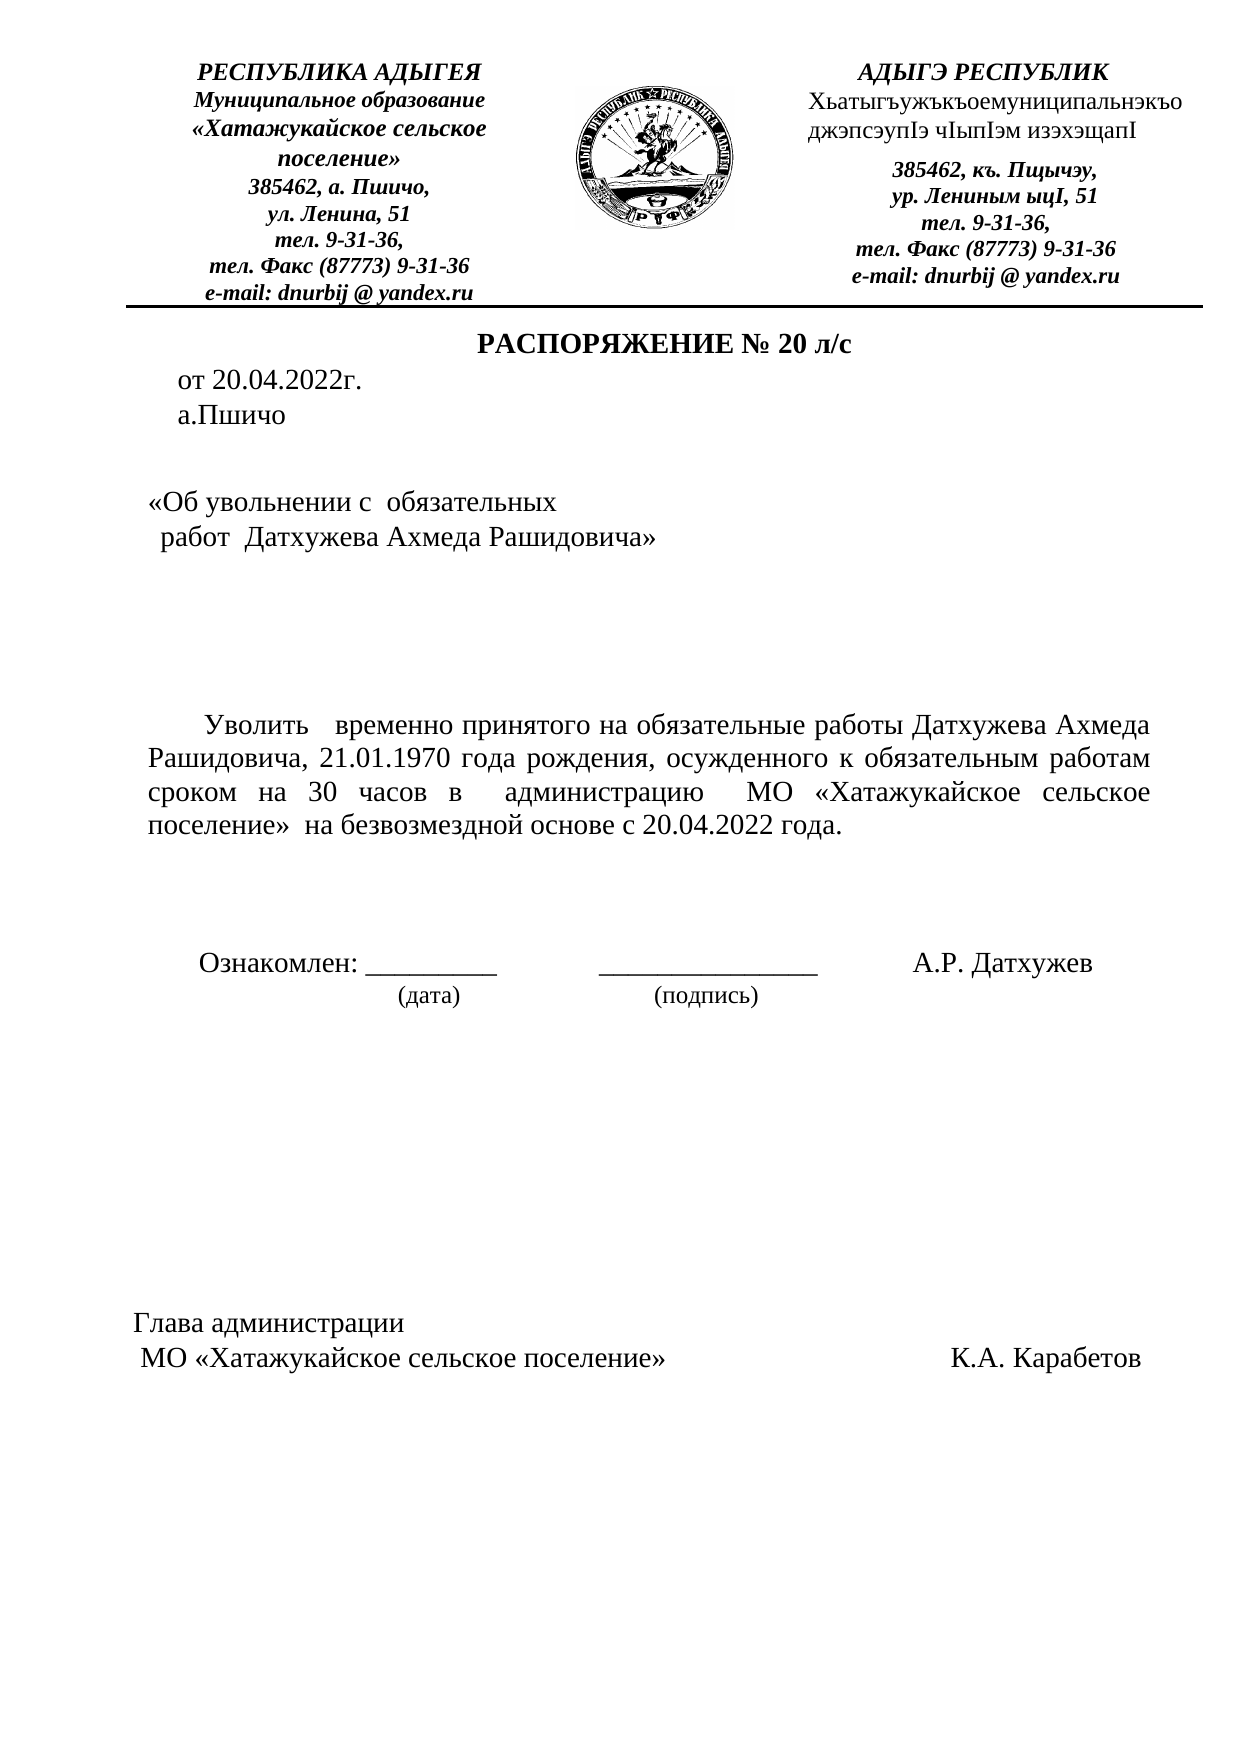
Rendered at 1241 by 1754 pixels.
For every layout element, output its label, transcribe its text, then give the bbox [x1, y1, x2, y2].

text от 20.04.2022г. а.Пшичо [177, 362, 1152, 431]
text Ознакомлен: _________ _______________ А.Р. Датхужев [148, 945, 1152, 978]
table_header АДЫГЭ РЕСПУБЛИК ХьатыгъужъкъоемуниципальнэкъоджэпсэупIэ чIыпIэм изэхэщапI 385462, къ. Пщычэу, ур. Лениным ыцI, 51 тел. 9-31-36, тел. Факс (87773) 9-31-36 e-mail: dnurbij @ yandex.ru [771, 0, 1203, 305]
picture [575, 86, 735, 230]
text Уволить временно принятого на обязательные работы Датхужева Ахмеда Рашидовича, 21.01.1970 года рождения, осужденного к обязательным работам сроком на 30 часов в администрацию МО «Хатажукайское сельское поселение» на безвозмездной основе с 20.04.2022 года. [73, 707, 1152, 841]
text «Об увольнении с обязательных [148, 484, 1152, 518]
text работ Датхужева Ахмеда Рашидовича» [73, 519, 1152, 553]
table_header РЕСПУБЛИКА АДЫГЕЯ Муниципальное образование «Хатажукайское сельское поселение» 385462, а. Пшичо, ул. Ленина, 51 тел. 9-31-36, тел. Факс (87773) 9-31-36 e-mail: dnurbij @ yandex.ru [126, 0, 554, 305]
text МО «Хатажукайское сельское поселение» К.А. Карабетов [133, 1340, 1152, 1373]
text (дата) (подпись) [148, 980, 1152, 1009]
table_header [555, 0, 771, 305]
subtitle РАСПОРЯЖЕНИЕ № 20 л/с [177, 308, 1152, 360]
text Глава администрации [133, 1305, 1152, 1338]
